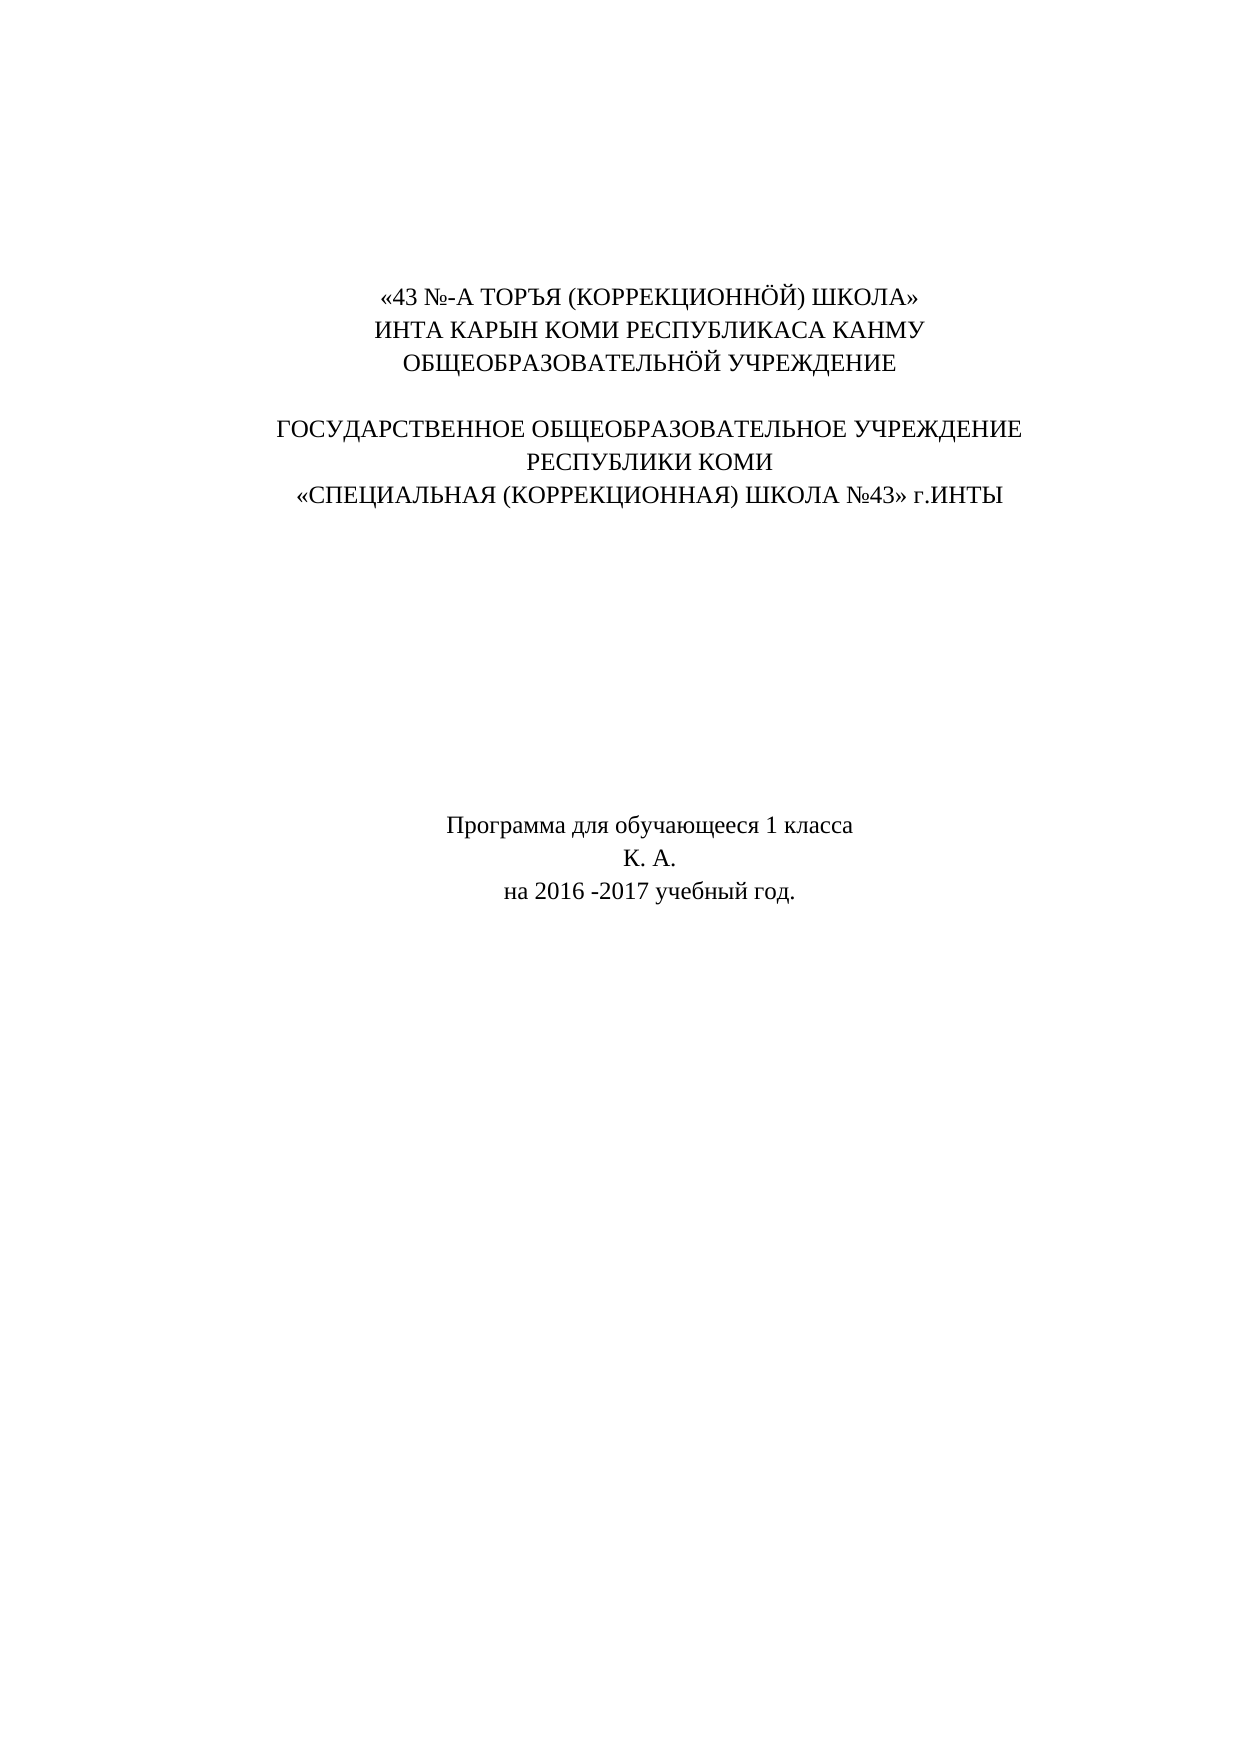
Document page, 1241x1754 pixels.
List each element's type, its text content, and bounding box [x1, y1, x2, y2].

text ОБЩЕОБРАЗОВАТЕЛЬНÖЙ УЧРЕЖДЕНИЕ [118, 348, 1181, 377]
text ГОСУДАРСТВЕННОЕ ОБЩЕОБРАЗОВАТЕЛЬНОЕ УЧРЕЖДЕНИЕ [118, 414, 1181, 443]
text Программа для обучающееся 1 класса [118, 810, 1181, 839]
text РЕСПУБЛИКИ КОМИ [118, 447, 1181, 476]
text «43 №-А ТОРЪЯ (КОРРЕКЦИОННÖЙ) ШКОЛА» [118, 282, 1181, 311]
text на 2016 -2017 учебный год. [118, 876, 1181, 905]
text ИНТА КАРЫН КОМИ РЕСПУБЛИКАСА КАНМУ [118, 315, 1181, 344]
text «СПЕЦИАЛЬНАЯ (КОРРЕКЦИОННАЯ) ШКОЛА №43» г.ИНТЫ [118, 480, 1181, 509]
text К. А. [118, 843, 1181, 872]
